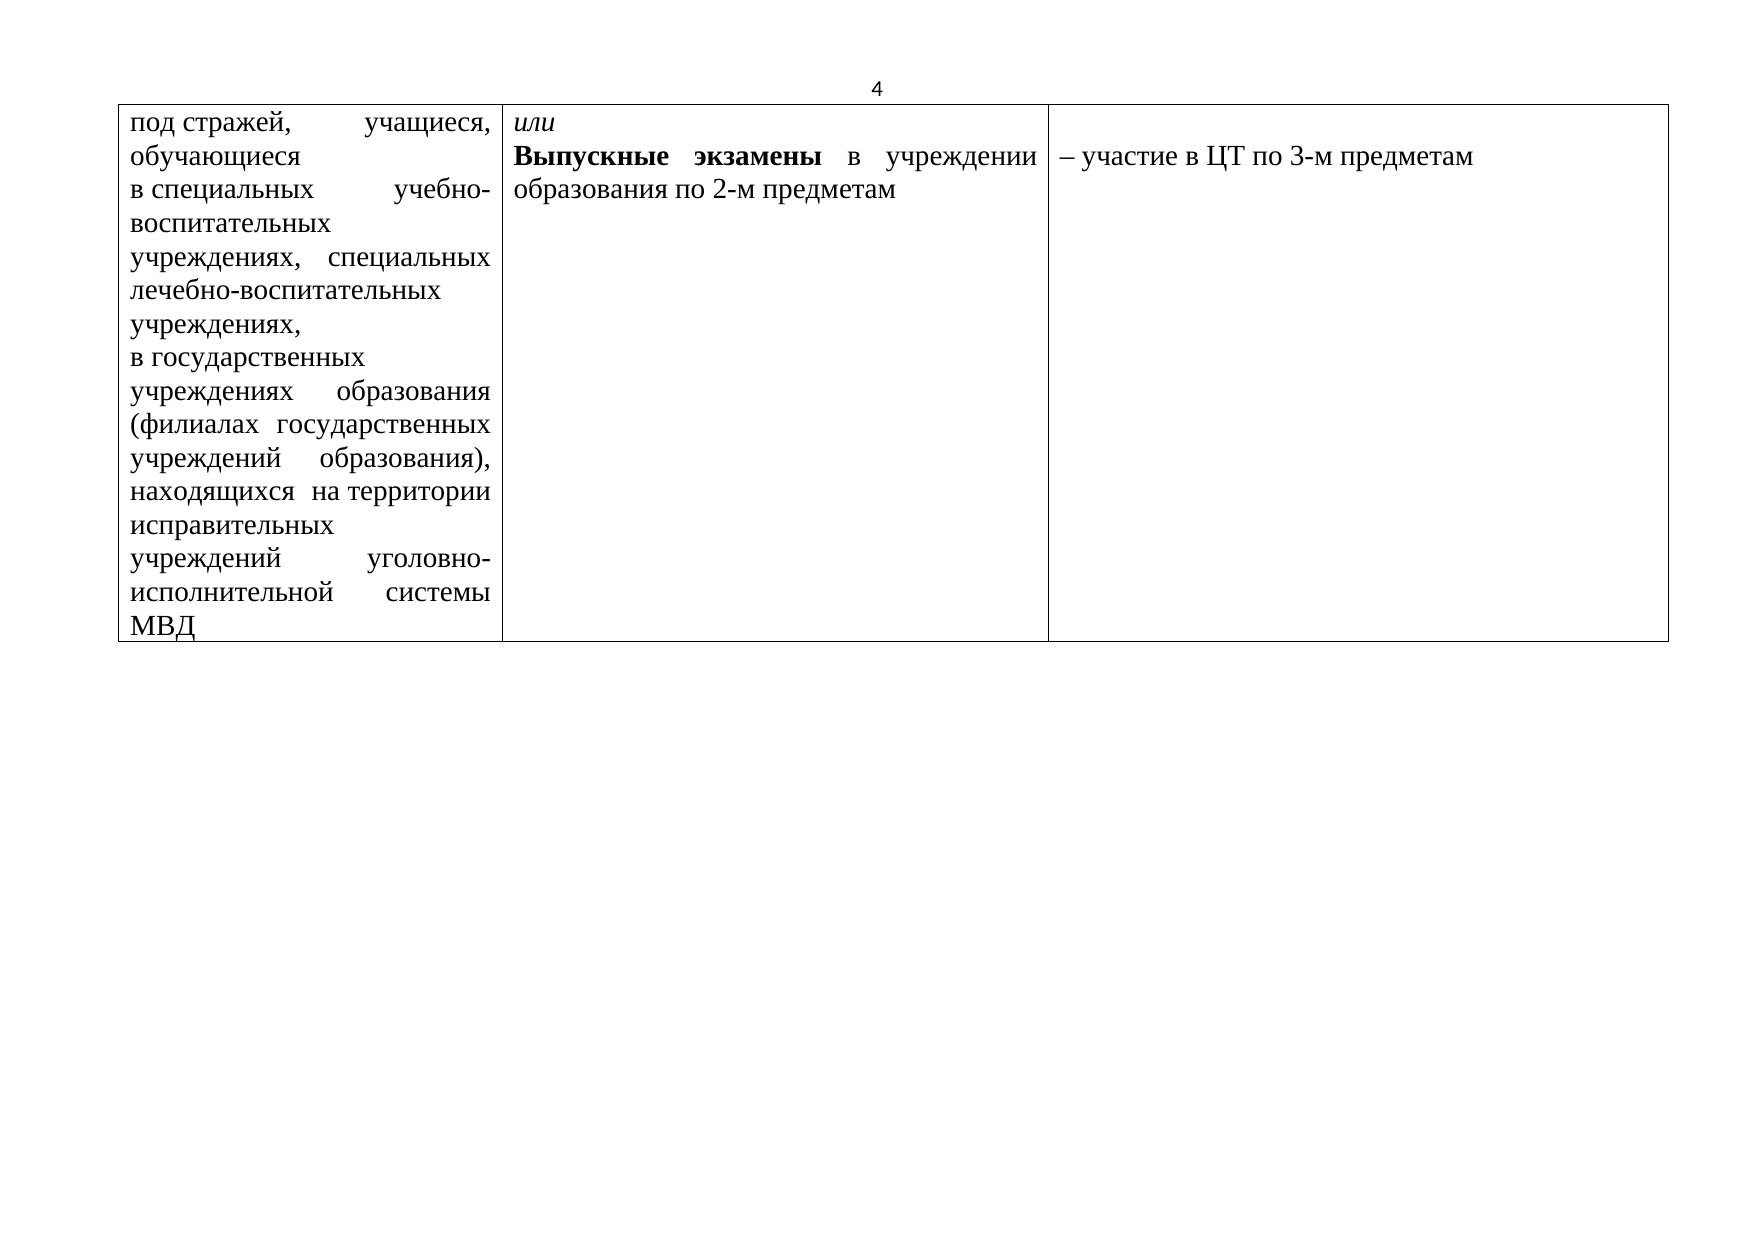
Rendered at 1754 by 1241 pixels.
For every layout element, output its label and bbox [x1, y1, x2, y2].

table_cell [503, 105, 1048, 641]
table_cell [1049, 105, 1668, 641]
table_cell [119, 105, 502, 641]
